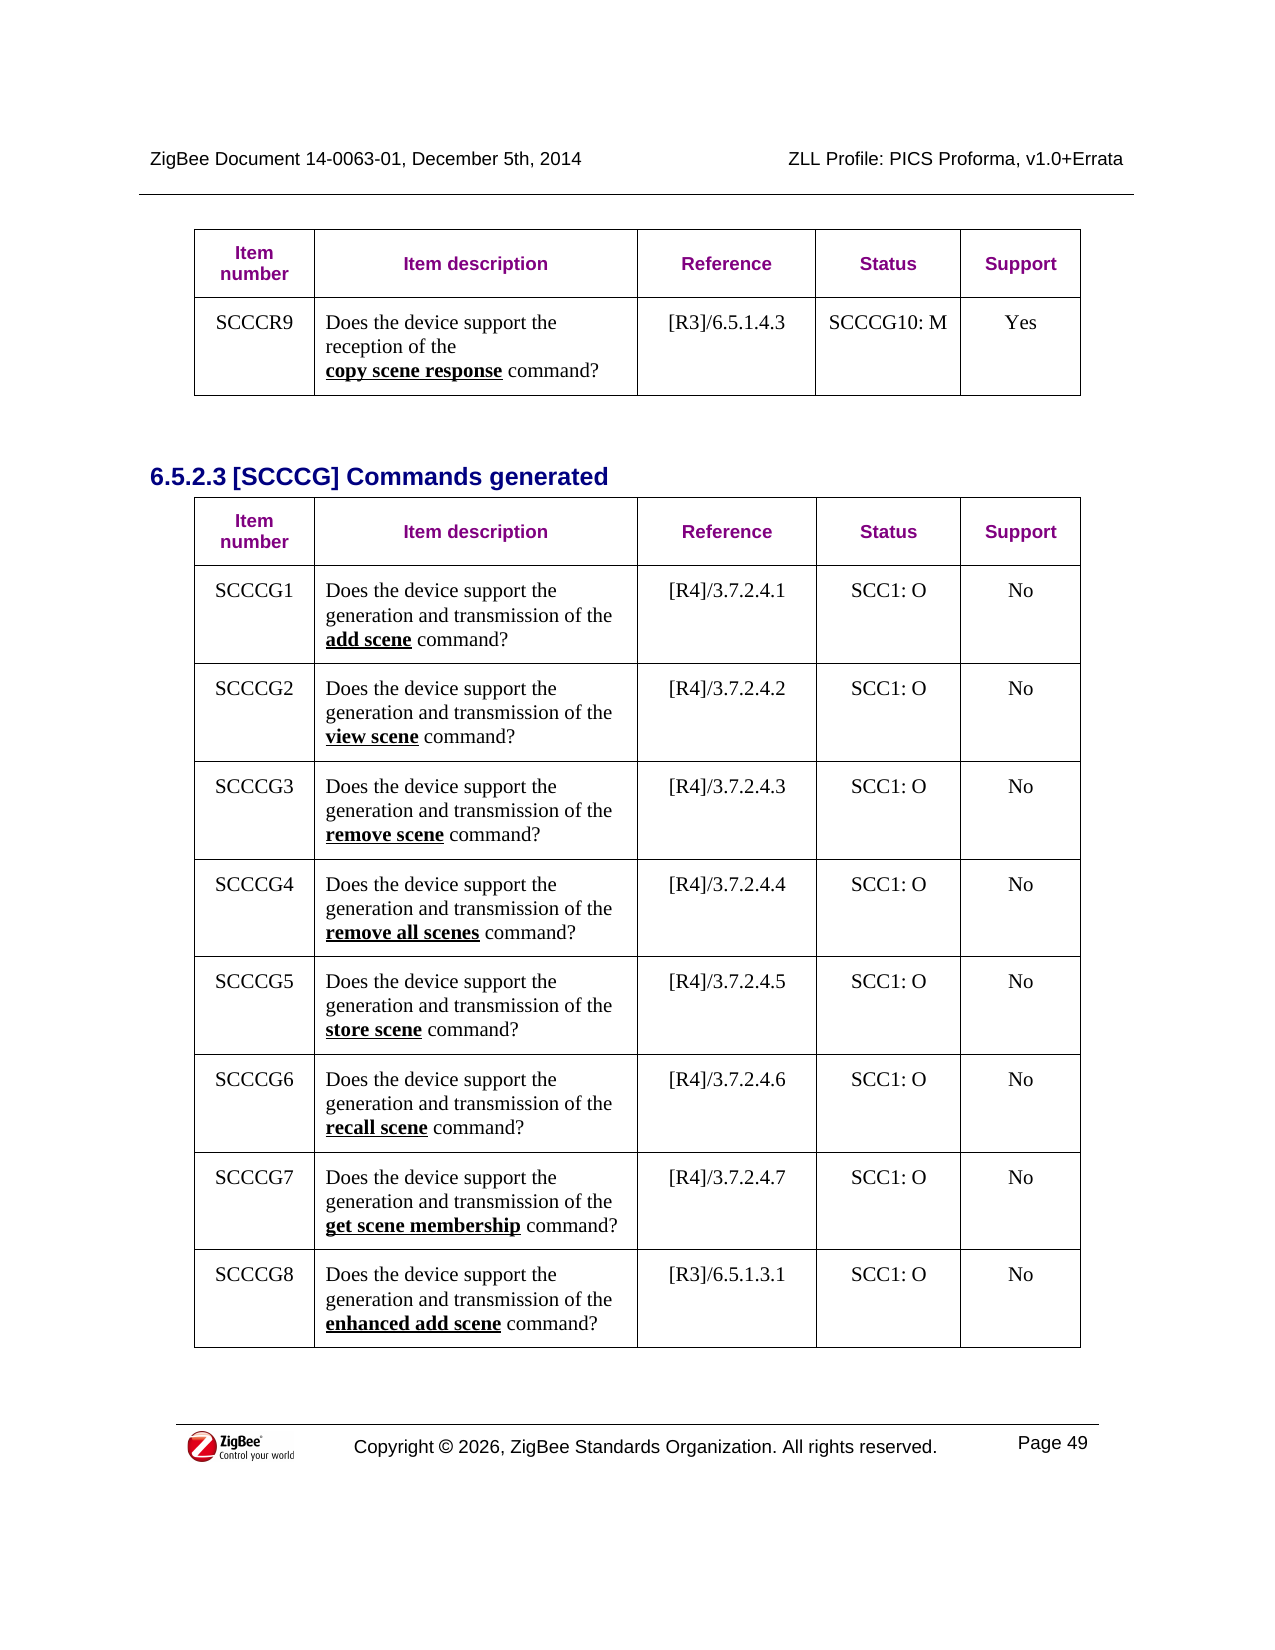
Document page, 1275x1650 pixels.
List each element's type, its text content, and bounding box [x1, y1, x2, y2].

table_cell SCCCG1 [195, 566, 314, 663]
table_cell [R4]/3.7.2.4.3 [638, 762, 816, 858]
table_cell Does the device support the generation and transmission of the enhanced add scene command? [315, 1250, 637, 1347]
table_cell SCC1: O [817, 860, 960, 956]
table_cell Does the device support the reception of the copy scene response command? [315, 298, 637, 395]
table_header Item description [315, 230, 637, 297]
table_cell No [961, 1250, 1080, 1347]
table_cell No [961, 957, 1080, 1054]
table_cell SCCCG2 [195, 664, 314, 761]
table_cell No [961, 860, 1080, 956]
table_cell No [961, 762, 1080, 858]
table_cell Does the device support the generation and transmission of the remove scene command? [315, 762, 637, 858]
table_cell SCCCG4 [195, 860, 314, 956]
table_cell No [961, 1153, 1080, 1249]
table_cell Does the device support the generation and transmission of the recall scene command? [315, 1055, 637, 1152]
table_header Reference [638, 230, 815, 297]
table_header Reference [638, 498, 816, 565]
table_cell SCC1: O [817, 1055, 960, 1152]
table_header Status [817, 498, 960, 565]
table_cell SCCCG8 [195, 1250, 314, 1347]
table_cell SCCCG10: M [816, 298, 960, 395]
table_cell SCCCG5 [195, 957, 314, 1054]
table_cell Does the device support the generation and transmission of the store scene command? [315, 957, 637, 1054]
table_header Support [961, 230, 1080, 297]
table_cell [R4]/3.7.2.4.4 [638, 860, 816, 956]
table_cell [R4]/3.7.2.4.5 [638, 957, 816, 1054]
table_cell [R4]/3.7.2.4.6 [638, 1055, 816, 1152]
table_cell Does the device support the generation and transmission of the get scene membership command? [315, 1153, 637, 1249]
table_cell [R3]/6.5.1.4.3 [638, 298, 815, 395]
table_cell SCCCG3 [195, 762, 314, 858]
table_cell SCC1: O [817, 566, 960, 663]
table_cell SCCCG7 [195, 1153, 314, 1249]
table_cell SCCCR9 [195, 298, 314, 395]
table_cell SCC1: O [817, 1153, 960, 1249]
table_cell Does the device support the generation and transmission of the remove all scenes command? [315, 860, 637, 956]
table_header Item number [195, 498, 314, 565]
table_cell SCC1: O [817, 762, 960, 858]
picture [187, 1431, 294, 1462]
table_cell No [961, 664, 1080, 761]
table_cell SCC1: O [817, 957, 960, 1054]
table_cell No [961, 566, 1080, 663]
table_cell Does the device support the generation and transmission of the add scene command? [315, 566, 637, 663]
table_cell SCCCG6 [195, 1055, 314, 1152]
table_cell Yes [961, 298, 1080, 395]
title [SCCCG] Commands generated [150, 462, 1125, 491]
table_cell SCC1: O [817, 664, 960, 761]
table_cell [R4]/3.7.2.4.7 [638, 1153, 816, 1249]
table_header Item number [195, 230, 314, 297]
table_cell [R4]/3.7.2.4.1 [638, 566, 816, 663]
table_cell SCC1: O [817, 1250, 960, 1347]
table_header Support [961, 498, 1080, 565]
table_cell No [961, 1055, 1080, 1152]
table_cell Does the device support the generation and transmission of the view scene command? [315, 664, 637, 761]
table_header Item description [315, 498, 637, 565]
table_header Status [816, 230, 960, 297]
table_cell [R3]/6.5.1.3.1 [638, 1250, 816, 1347]
table_cell [R4]/3.7.2.4.2 [638, 664, 816, 761]
